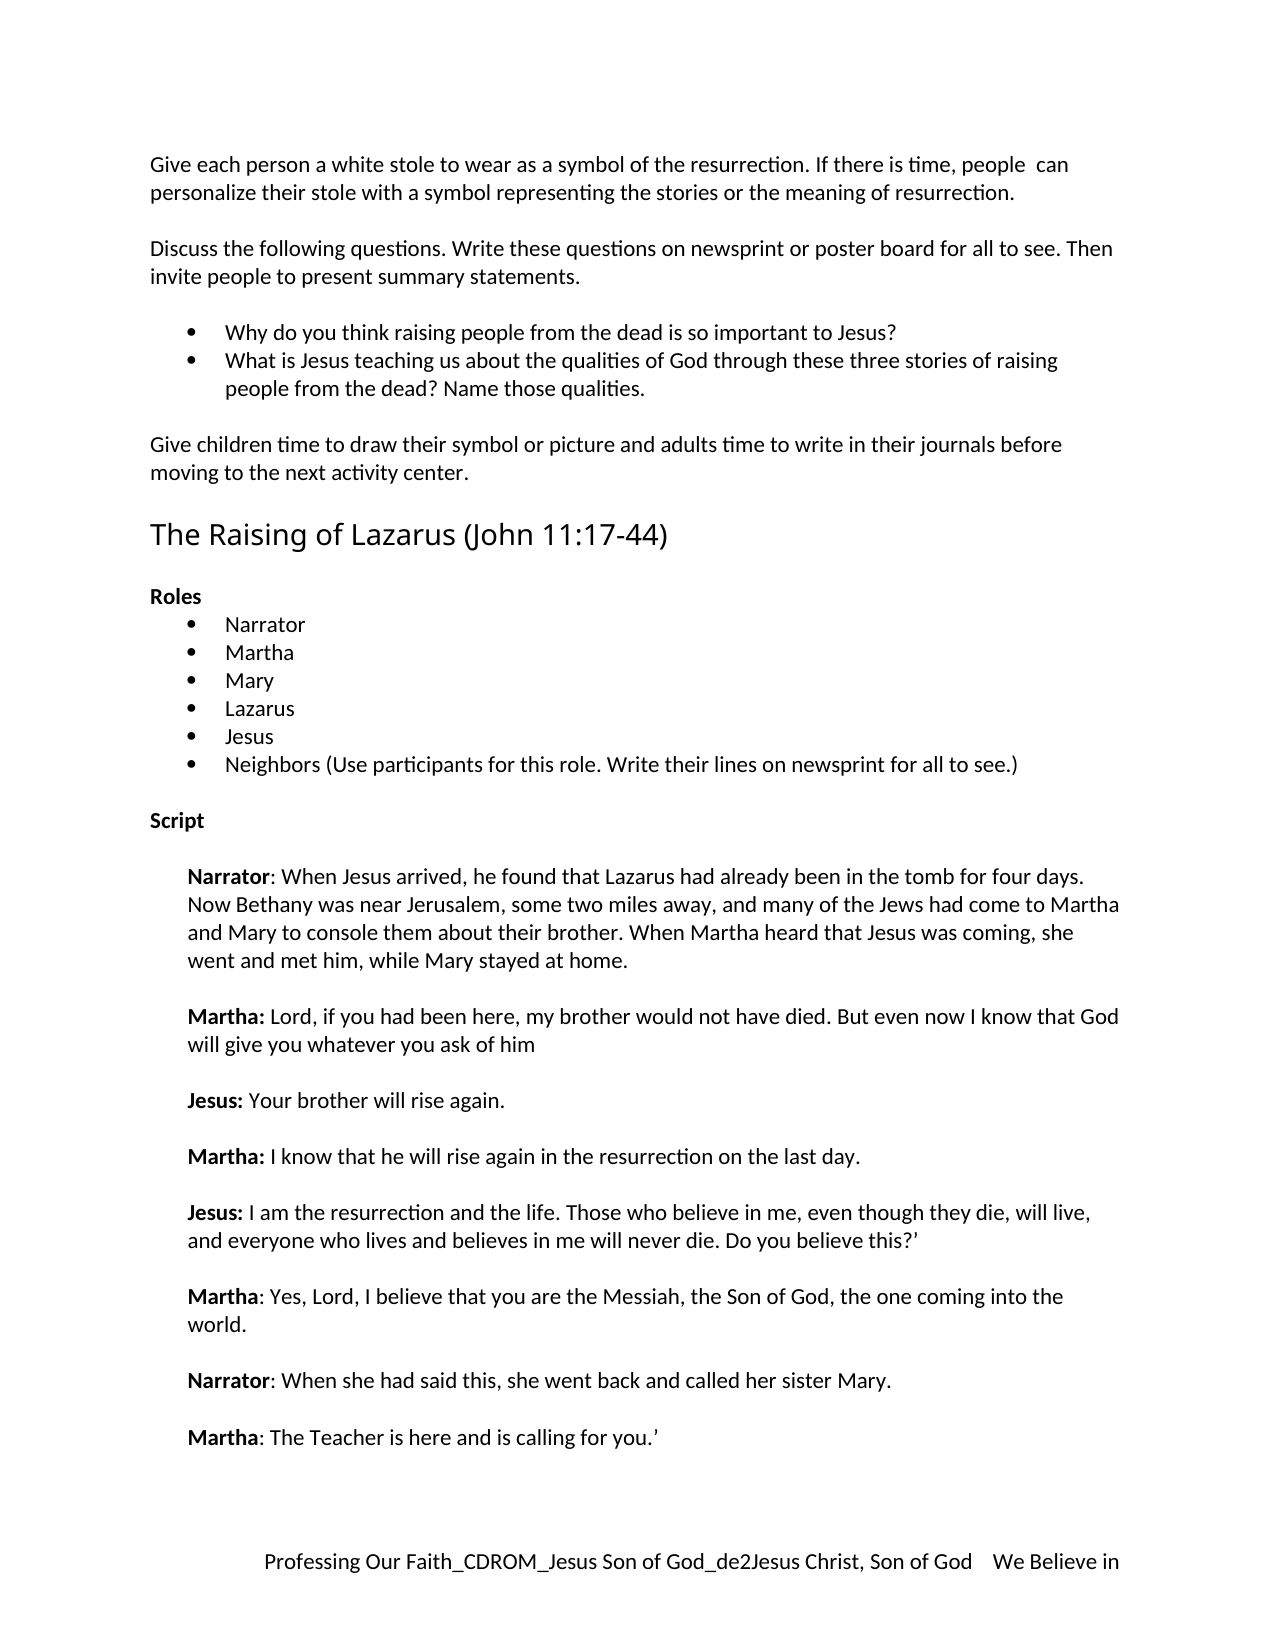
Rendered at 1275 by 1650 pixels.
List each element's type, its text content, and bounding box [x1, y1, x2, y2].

text Jesus: I am the resurrection and the life. Those who believe in me, even though they die, will live, and everyone who lives and believes in me will never die. Do you believe this?’ [187, 1198, 1125, 1254]
text Martha: Yes, Lord, I believe that you are the Messiah, the Son of God, the one coming into the world. [187, 1282, 1125, 1338]
text Discuss the following questions. Write these questions on newsprint or poster board for all to see. Then invite people to present summary statements. [150, 234, 1125, 290]
text Narrator: When Jesus arrived, he found that Lazarus had already been in the tomb for four days. Now Bethany was near Jerusalem, some two miles away, and many of the Jews had come to Martha and Mary to console them about their brother. When Martha heard that Jesus was coming, she went and met him, while Mary stayed at home. [187, 862, 1125, 974]
list Jesus [187, 722, 1125, 750]
text Martha: Lord, if you had been here, my brother would not have died. But even now I know that God will give you whatever you ask of him [187, 1002, 1125, 1058]
list Lazarus [187, 694, 1125, 722]
subtitle The Raising of Lazarus (John 11:17-44) [150, 514, 1125, 554]
list Neighbors (Use participants for this role. Write their lines on newsprint for all to see.) [187, 750, 1125, 778]
text Martha: The Teacher is here and is calling for you.’ [187, 1423, 1125, 1451]
text Jesus: Your brother will rise again. [187, 1086, 1125, 1114]
text Script [150, 806, 1125, 834]
text Roles [150, 582, 1125, 610]
text Give each person a white stole to wear as a symbol of the resurrection. If there is time, people can personalize their stole with a symbol representing the stories or the meaning of resurrection. [150, 150, 1125, 206]
text Martha: I know that he will rise again in the resurrection on the last day. [187, 1142, 1125, 1170]
text Narrator: When she had said this, she went back and called her sister Mary. [187, 1367, 1125, 1394]
list Martha [187, 638, 1125, 666]
list Mary [187, 666, 1125, 694]
list Why do you think raising people from the dead is so important to Jesus? [187, 318, 1125, 346]
list Narrator [187, 610, 1125, 638]
text Give children time to draw their symbol or picture and adults time to write in their journals before moving to the next activity center. [150, 430, 1125, 486]
list What is Jesus teaching us about the qualities of God through these three stories of raising people from the dead? Name those qualities. [187, 346, 1125, 402]
